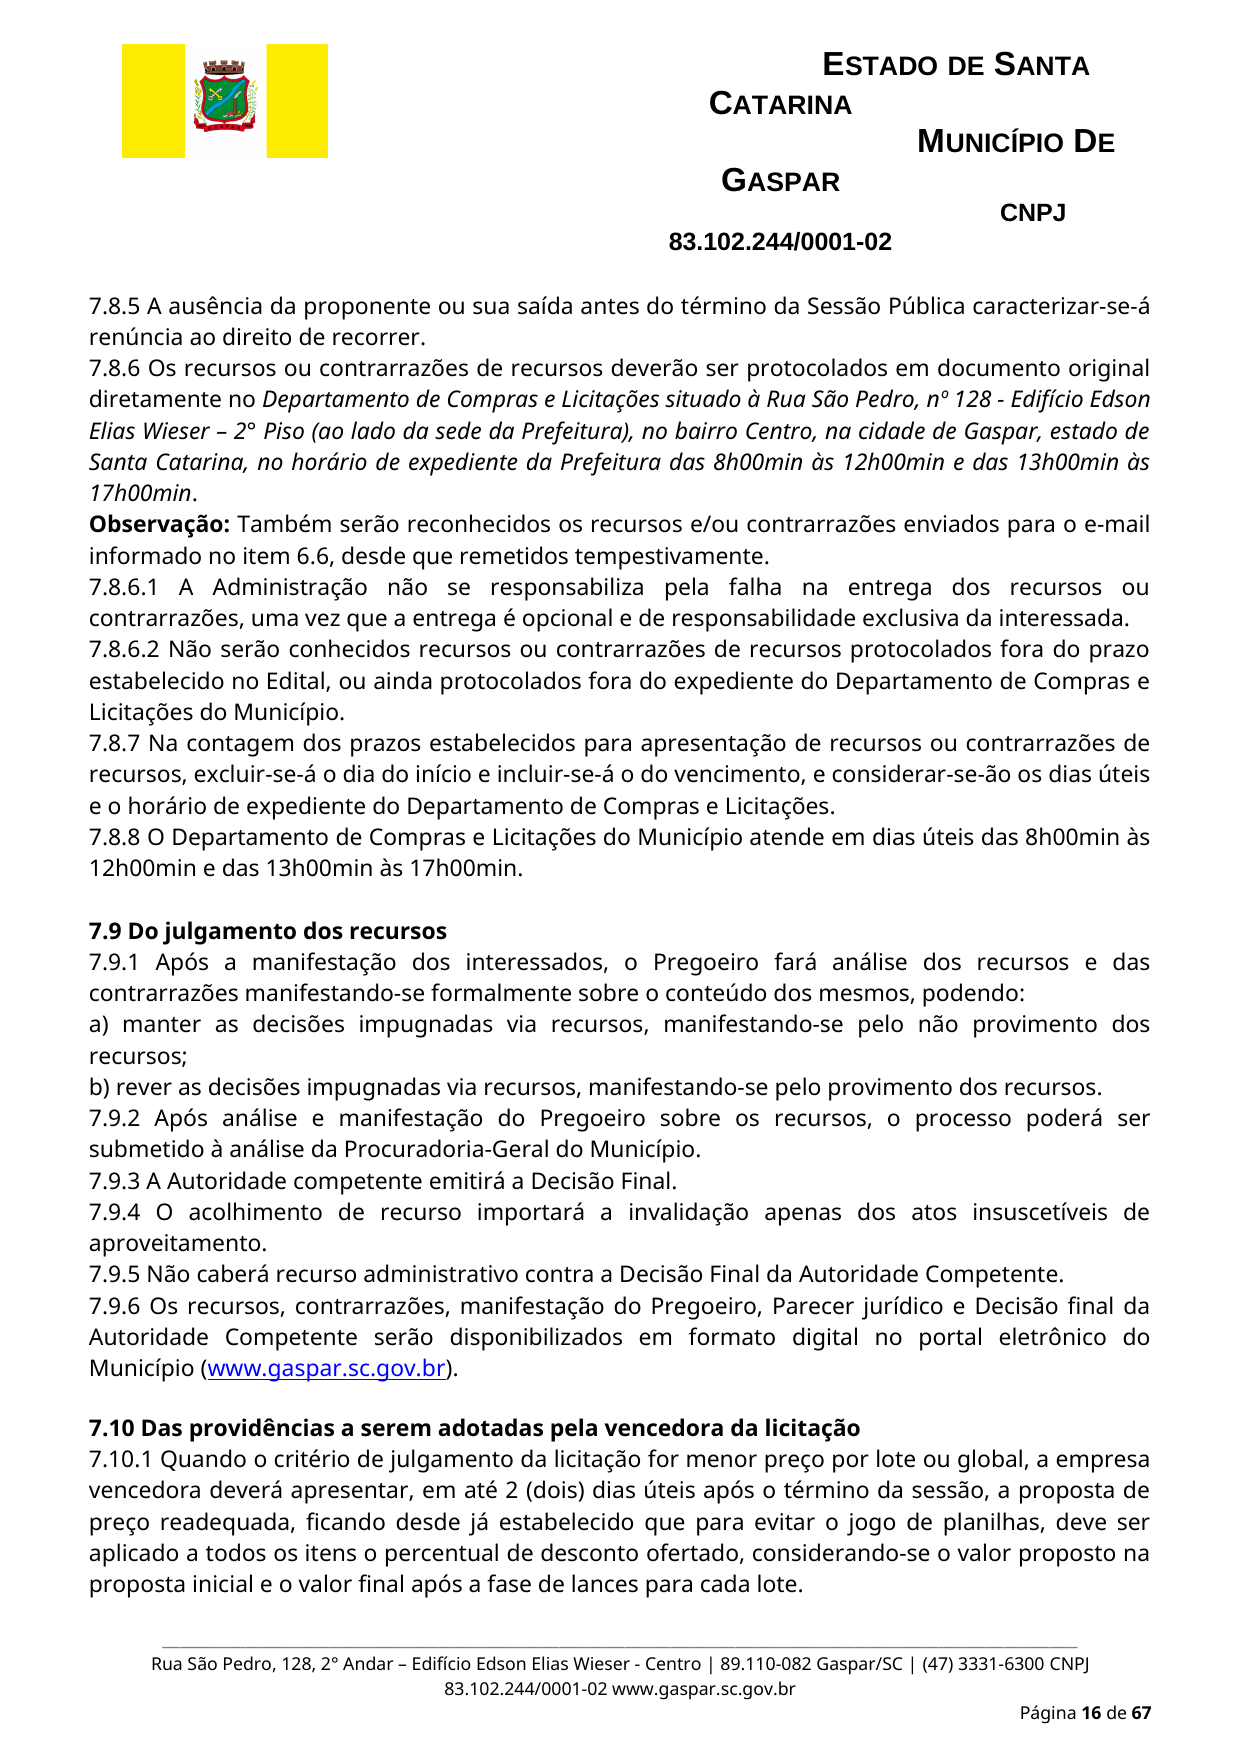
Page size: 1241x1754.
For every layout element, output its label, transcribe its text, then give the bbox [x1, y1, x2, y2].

text 7.8.6.1 A Administração não se responsabiliza pela falha na entrega dos recursos ou contrarrazões, uma vez que a entrega é opcional e de responsabilidade exclusiva da interessada. [89, 571, 1152, 633]
text 7.8.7 Na contagem dos prazos estabelecidos para apresentação de recursos ou contrarrazões de recursos, excluir-se-á o dia do início e incluir-se-á o do vencimento, e considerar-se-ão os dias úteis e o horário de expediente do Departamento de Compras e Licitações. [89, 727, 1152, 821]
text 7.9.5 Não caberá recurso administrativo contra a Decisão Final da Autoridade Competente. [89, 1258, 1152, 1290]
text 7.9.6 Os recursos, contrarrazões, manifestação do Pregoeiro, Parecer jurídico e Decisão final da Autoridade Competente serão disponibilizados em formato digital no portal eletrônico do Município (www.gaspar.sc.gov.br). [89, 1290, 1152, 1383]
text 7.8.6 Os recursos ou contrarrazões de recursos deverão ser protocolados em documento original diretamente no Departamento de Compras e Licitações situado à Rua São Pedro, nº 128 - Edifício Edson Elias Wieser – 2° Piso (ao lado da sede da Prefeitura), no bairro Centro, na cidade de Gaspar, estado de Santa Catarina, no horário de expediente da Prefeitura das 8h00min às 12h00min e das 13h00min às 17h00min. [89, 352, 1152, 508]
text 7.9.3 A Autoridade competente emitirá a Decisão Final. [89, 1165, 1152, 1196]
text 7.8.5 A ausência da proponente ou sua saída antes do término da Sessão Pública caracterizar-se-á renúncia ao direito de recorrer. [89, 290, 1152, 352]
text 7.9.4 O acolhimento de recurso importará a invalidação apenas dos atos insuscetíveis de aproveitamento. [89, 1196, 1152, 1258]
text 7.8.6.2 Não serão conhecidos recursos ou contrarrazões de recursos protocolados fora do prazo estabelecido no Edital, ou ainda protocolados fora do expediente do Departamento de Compras e Licitações do Município. [89, 633, 1152, 727]
text 7.9.1 Após a manifestação dos interessados, o Pregoeiro fará análise dos recursos e das contrarrazões manifestando-se formalmente sobre o conteúdo dos mesmos, podendo: [89, 946, 1152, 1008]
text Observação: Também serão reconhecidos os recursos e/ou contrarrazões enviados para o e-mail informado no item 6.6, desde que remetidos tempestivamente. [89, 508, 1152, 571]
text 7.9.2 Após análise e manifestação do Pregoeiro sobre os recursos, o processo poderá ser submetido à análise da Procuradoria-Geral do Município. [89, 1102, 1152, 1165]
picture [122, 44, 328, 158]
text a) manter as decisões impugnadas via recursos, manifestando-se pelo não provimento dos recursos; [89, 1008, 1152, 1071]
text 7.8.8 O Departamento de Compras e Licitações do Município atende em dias úteis das 8h00min às 12h00min e das 13h00min às 17h00min. [89, 821, 1152, 883]
text 7.10 Das providências a serem adotadas pela vencedora da licitação [89, 1412, 1152, 1443]
text 7.9 Do julgamento dos recursos [89, 915, 1152, 946]
text 7.10.1 Quando o critério de julgamento da licitação for menor preço por lote ou global, a empresa vencedora deverá apresentar, em até 2 (dois) dias úteis após o término da sessão, a proposta de preço readequada, ficando desde já estabelecido que para evitar o jogo de planilhas, deve ser aplicado a todos os itens o percentual de desconto ofertado, considerando-se o valor proposto na proposta inicial e o valor final após a fase de lances para cada lote. [89, 1443, 1152, 1599]
text b) rever as decisões impugnadas via recursos, manifestando-se pelo provimento dos recursos. [89, 1071, 1152, 1102]
